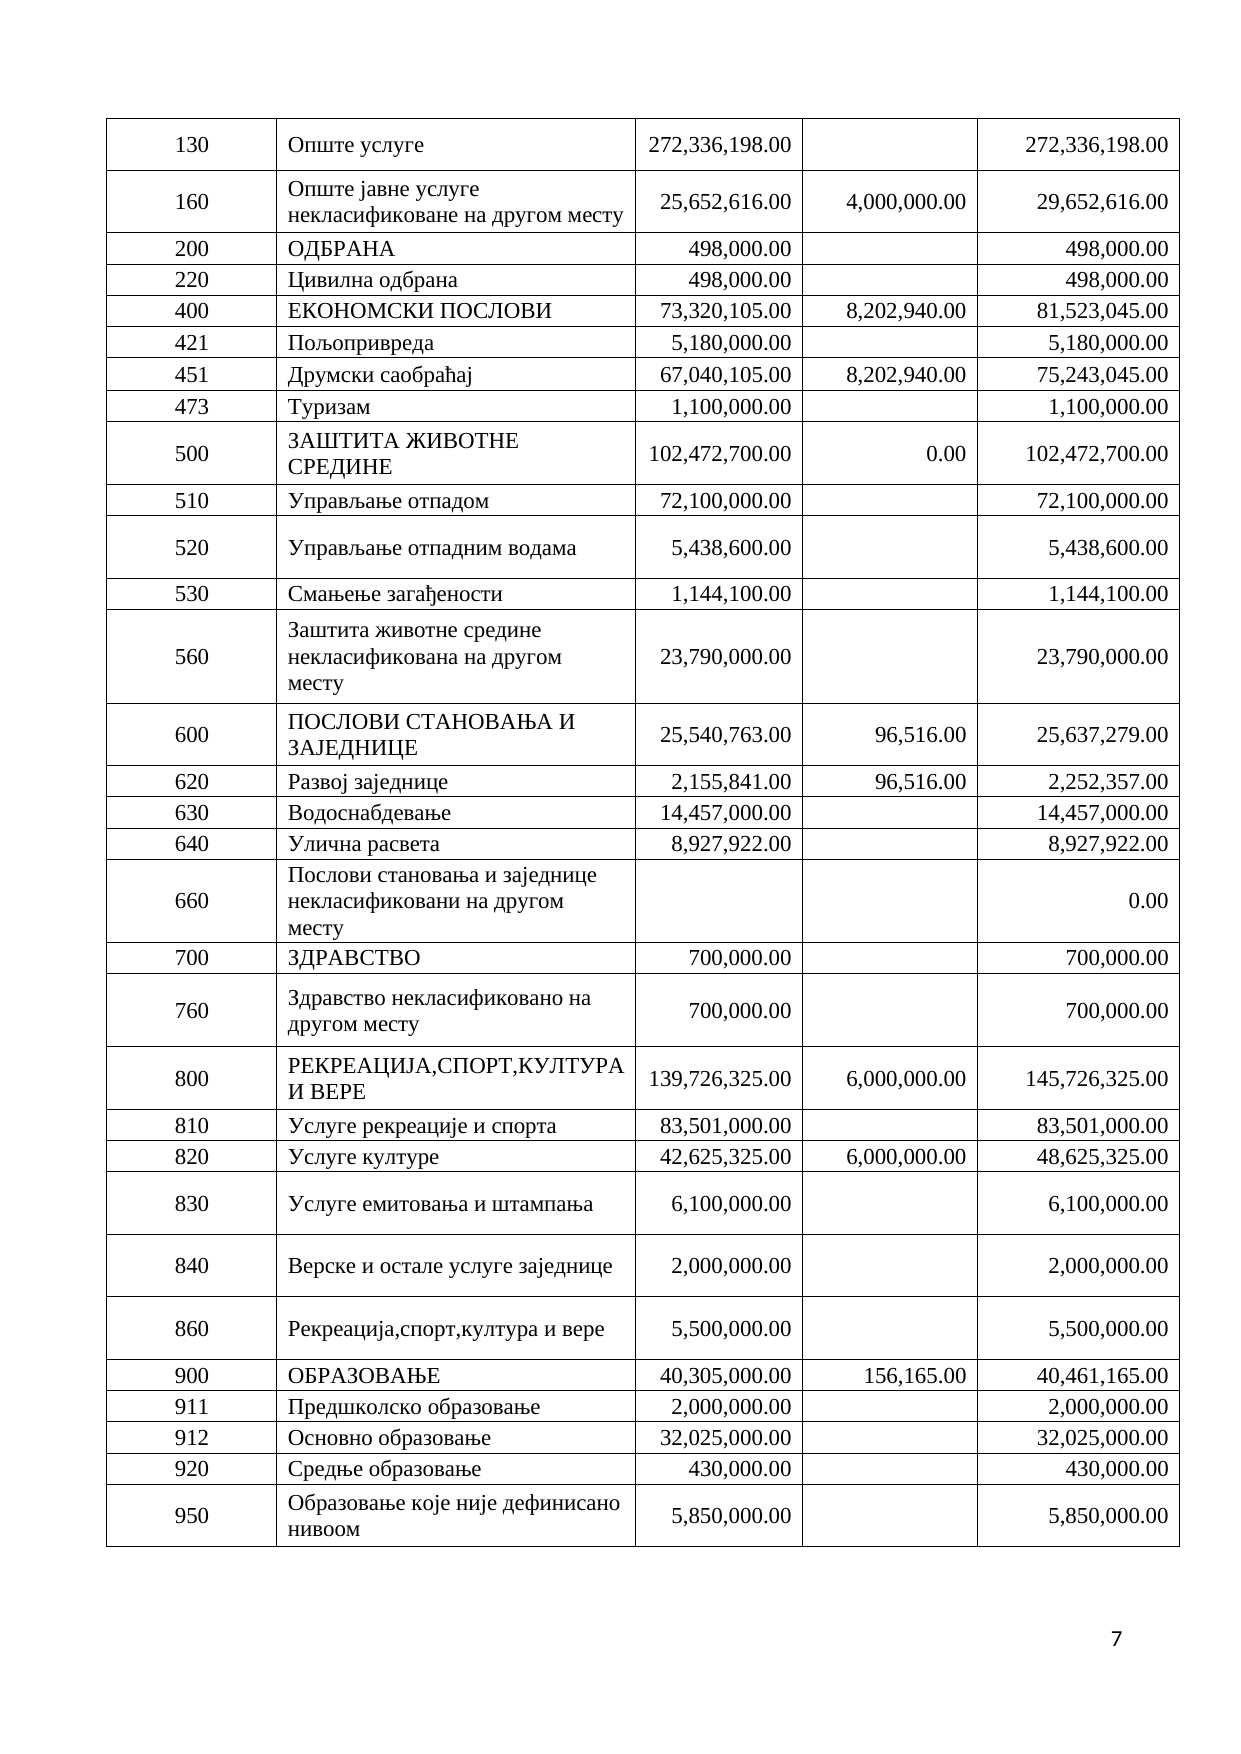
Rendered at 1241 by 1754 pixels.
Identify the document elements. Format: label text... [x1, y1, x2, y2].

table_cell [803, 1454, 977, 1484]
table_cell 5,500,000.00 [636, 1297, 802, 1359]
table_cell [803, 327, 977, 357]
table_cell [803, 265, 977, 295]
table_cell 6,000,000.00 [803, 1047, 977, 1109]
table_cell 1,144,100.00 [978, 579, 1179, 609]
table_cell 139,726,325.00 [636, 1047, 802, 1109]
table_cell 83,501,000.00 [636, 1110, 802, 1140]
table_cell 72,100,000.00 [978, 485, 1179, 515]
table_cell Друмски саобраћај [277, 358, 635, 390]
table_cell Основно образовање [277, 1422, 635, 1452]
table_cell Опште јавне услуге некласификоване на другом месту [277, 171, 635, 232]
table_cell 430,000.00 [978, 1454, 1179, 1484]
table_cell Услуге емитовања и штампања [277, 1172, 635, 1234]
table_cell [803, 1391, 977, 1421]
table_cell 4,000,000.00 [803, 171, 977, 232]
table_cell Цивилна одбрана [277, 265, 635, 295]
table_cell Смањење загађености [277, 579, 635, 609]
table_cell Образовање које није дефинисано нивоом [277, 1485, 635, 1546]
table_cell 25,652,616.00 [636, 171, 802, 232]
table_cell 630 [107, 797, 276, 827]
table_cell Улична расвета [277, 829, 635, 859]
table_cell 498,000.00 [636, 265, 802, 295]
table_cell 2,000,000.00 [978, 1235, 1179, 1296]
table_cell 102,472,700.00 [636, 422, 802, 484]
table_cell 0.00 [803, 422, 977, 484]
table_cell 421 [107, 327, 276, 357]
table_cell Пољопривреда [277, 327, 635, 357]
table_cell 0.00 [978, 860, 1179, 942]
table_cell [803, 579, 977, 609]
table_cell Водоснабдевање [277, 797, 635, 827]
table_cell 96,516.00 [803, 704, 977, 765]
table_cell 5,180,000.00 [636, 327, 802, 357]
table_cell 498,000.00 [978, 265, 1179, 295]
table_cell 950 [107, 1485, 276, 1546]
table_cell 700,000.00 [636, 943, 802, 973]
table_cell 2,252,357.00 [978, 766, 1179, 796]
table_cell ОДБРАНА [277, 233, 635, 263]
table_cell 700,000.00 [978, 974, 1179, 1046]
table_cell 830 [107, 1172, 276, 1234]
table_cell 272,336,198.00 [978, 119, 1179, 170]
table_cell [636, 860, 802, 942]
table_cell 840 [107, 1235, 276, 1296]
table_cell [803, 610, 977, 702]
table_cell 400 [107, 296, 276, 326]
table_cell 6,100,000.00 [636, 1172, 802, 1234]
table_cell 1,144,100.00 [636, 579, 802, 609]
table_cell ЗДРАВСТВО [277, 943, 635, 973]
table_cell Развој заједнице [277, 766, 635, 796]
table_cell 498,000.00 [636, 233, 802, 263]
table_cell [803, 1485, 977, 1546]
table_cell 2,000,000.00 [636, 1235, 802, 1296]
table_cell Управљање отпадним водама [277, 516, 635, 577]
table_cell 700 [107, 943, 276, 973]
table_cell ПОСЛОВИ СТАНОВАЊА И ЗАЈЕДНИЦЕ [277, 704, 635, 765]
table_cell [803, 943, 977, 973]
table_cell Заштита животне средине некласификована на другом месту [277, 610, 635, 702]
table_cell 6,100,000.00 [978, 1172, 1179, 1234]
table_cell 473 [107, 391, 276, 421]
table_cell 530 [107, 579, 276, 609]
table_cell Туризам [277, 391, 635, 421]
table_cell 42,625,325.00 [636, 1141, 802, 1171]
table_cell 83,501,000.00 [978, 1110, 1179, 1140]
table_cell 5,850,000.00 [636, 1485, 802, 1546]
table_cell Здравство некласификoвaнo на другом месту [277, 974, 635, 1046]
table_cell 14,457,000.00 [636, 797, 802, 827]
table_cell 430,000.00 [636, 1454, 802, 1484]
table_cell 498,000.00 [978, 233, 1179, 263]
table_cell 760 [107, 974, 276, 1046]
table_cell 2,155,841.00 [636, 766, 802, 796]
table_cell 23,790,000.00 [978, 610, 1179, 702]
table_cell Управљање отпадом [277, 485, 635, 515]
table_cell 911 [107, 1391, 276, 1421]
table_cell [803, 391, 977, 421]
table_cell 912 [107, 1422, 276, 1452]
table_cell 40,461,165.00 [978, 1360, 1179, 1390]
table_cell Рекреација,спорт,култура и вере [277, 1297, 635, 1359]
table_cell 5,438,600.00 [636, 516, 802, 577]
table_cell [803, 1172, 977, 1234]
table_cell [803, 1297, 977, 1359]
table_cell РЕКРЕАЦИЈА,СПОРТ,КУЛТУРА И ВЕРЕ [277, 1047, 635, 1109]
table_cell Опште услуге [277, 119, 635, 170]
table_cell 156,165.00 [803, 1360, 977, 1390]
table_cell ОБРАЗОВАЊЕ [277, 1360, 635, 1390]
table_cell 8,927,922.00 [978, 829, 1179, 859]
table_cell [803, 974, 977, 1046]
table_cell 920 [107, 1454, 276, 1484]
table_cell 451 [107, 358, 276, 390]
table_cell 272,336,198.00 [636, 119, 802, 170]
table_cell [803, 829, 977, 859]
table_cell 32,025,000.00 [636, 1422, 802, 1452]
table_cell 145,726,325.00 [978, 1047, 1179, 1109]
table_cell 1,100,000.00 [978, 391, 1179, 421]
table_cell 900 [107, 1360, 276, 1390]
table_cell Услуге културе [277, 1141, 635, 1171]
table_cell 29,652,616.00 [978, 171, 1179, 232]
table_cell 810 [107, 1110, 276, 1140]
table_cell 48,625,325.00 [978, 1141, 1179, 1171]
table_cell 700,000.00 [978, 943, 1179, 973]
table_cell 8,202,940.00 [803, 296, 977, 326]
table_cell 510 [107, 485, 276, 515]
table_cell [803, 485, 977, 515]
table_cell 73,320,105.00 [636, 296, 802, 326]
table_cell Послови становања и заједнице некласификовани на другом месту [277, 860, 635, 942]
table_cell 75,243,045.00 [978, 358, 1179, 390]
table_cell Верске и остале услуге заједнице [277, 1235, 635, 1296]
table_cell 560 [107, 610, 276, 702]
table_cell 25,637,279.00 [978, 704, 1179, 765]
table_cell 5,180,000.00 [978, 327, 1179, 357]
table_cell 8,202,940.00 [803, 358, 977, 390]
table_cell 820 [107, 1141, 276, 1171]
table_cell [803, 1235, 977, 1296]
table_cell 2,000,000.00 [636, 1391, 802, 1421]
table_cell 800 [107, 1047, 276, 1109]
table_cell ЗАШТИТА ЖИВОТНЕ СРЕДИНЕ [277, 422, 635, 484]
table_cell 102,472,700.00 [978, 422, 1179, 484]
table_cell 860 [107, 1297, 276, 1359]
table_cell 2,000,000.00 [978, 1391, 1179, 1421]
table_cell 1,100,000.00 [636, 391, 802, 421]
table_cell 14,457,000.00 [978, 797, 1179, 827]
table_cell 5,500,000.00 [978, 1297, 1179, 1359]
table_cell 640 [107, 829, 276, 859]
table_cell 67,040,105.00 [636, 358, 802, 390]
table_cell 8,927,922.00 [636, 829, 802, 859]
table_cell 96,516.00 [803, 766, 977, 796]
table_cell [803, 1110, 977, 1140]
table_cell 500 [107, 422, 276, 484]
table_cell [803, 1422, 977, 1452]
table_cell 200 [107, 233, 276, 263]
table_cell 600 [107, 704, 276, 765]
table_cell 5,438,600.00 [978, 516, 1179, 577]
table_cell 32,025,000.00 [978, 1422, 1179, 1452]
table_cell 72,100,000.00 [636, 485, 802, 515]
table_cell 25,540,763.00 [636, 704, 802, 765]
table_cell Услуге рекреације и спорта [277, 1110, 635, 1140]
table_cell Средње образовање [277, 1454, 635, 1484]
table_cell 700,000.00 [636, 974, 802, 1046]
table_cell [803, 119, 977, 170]
table_cell 23,790,000.00 [636, 610, 802, 702]
table_cell 130 [107, 119, 276, 170]
table_cell 160 [107, 171, 276, 232]
table_cell 220 [107, 265, 276, 295]
table_cell Предшколско образовање [277, 1391, 635, 1421]
table_cell ЕКОНОМСКИ ПОСЛОВИ [277, 296, 635, 326]
table_cell [803, 233, 977, 263]
table_cell 660 [107, 860, 276, 942]
table_cell 620 [107, 766, 276, 796]
table_cell 6,000,000.00 [803, 1141, 977, 1171]
table_cell 520 [107, 516, 276, 577]
table_cell 5,850,000.00 [978, 1485, 1179, 1546]
table_cell [803, 516, 977, 577]
table_cell [803, 797, 977, 827]
table_cell [803, 860, 977, 942]
table_cell 81,523,045.00 [978, 296, 1179, 326]
table_cell 40,305,000.00 [636, 1360, 802, 1390]
